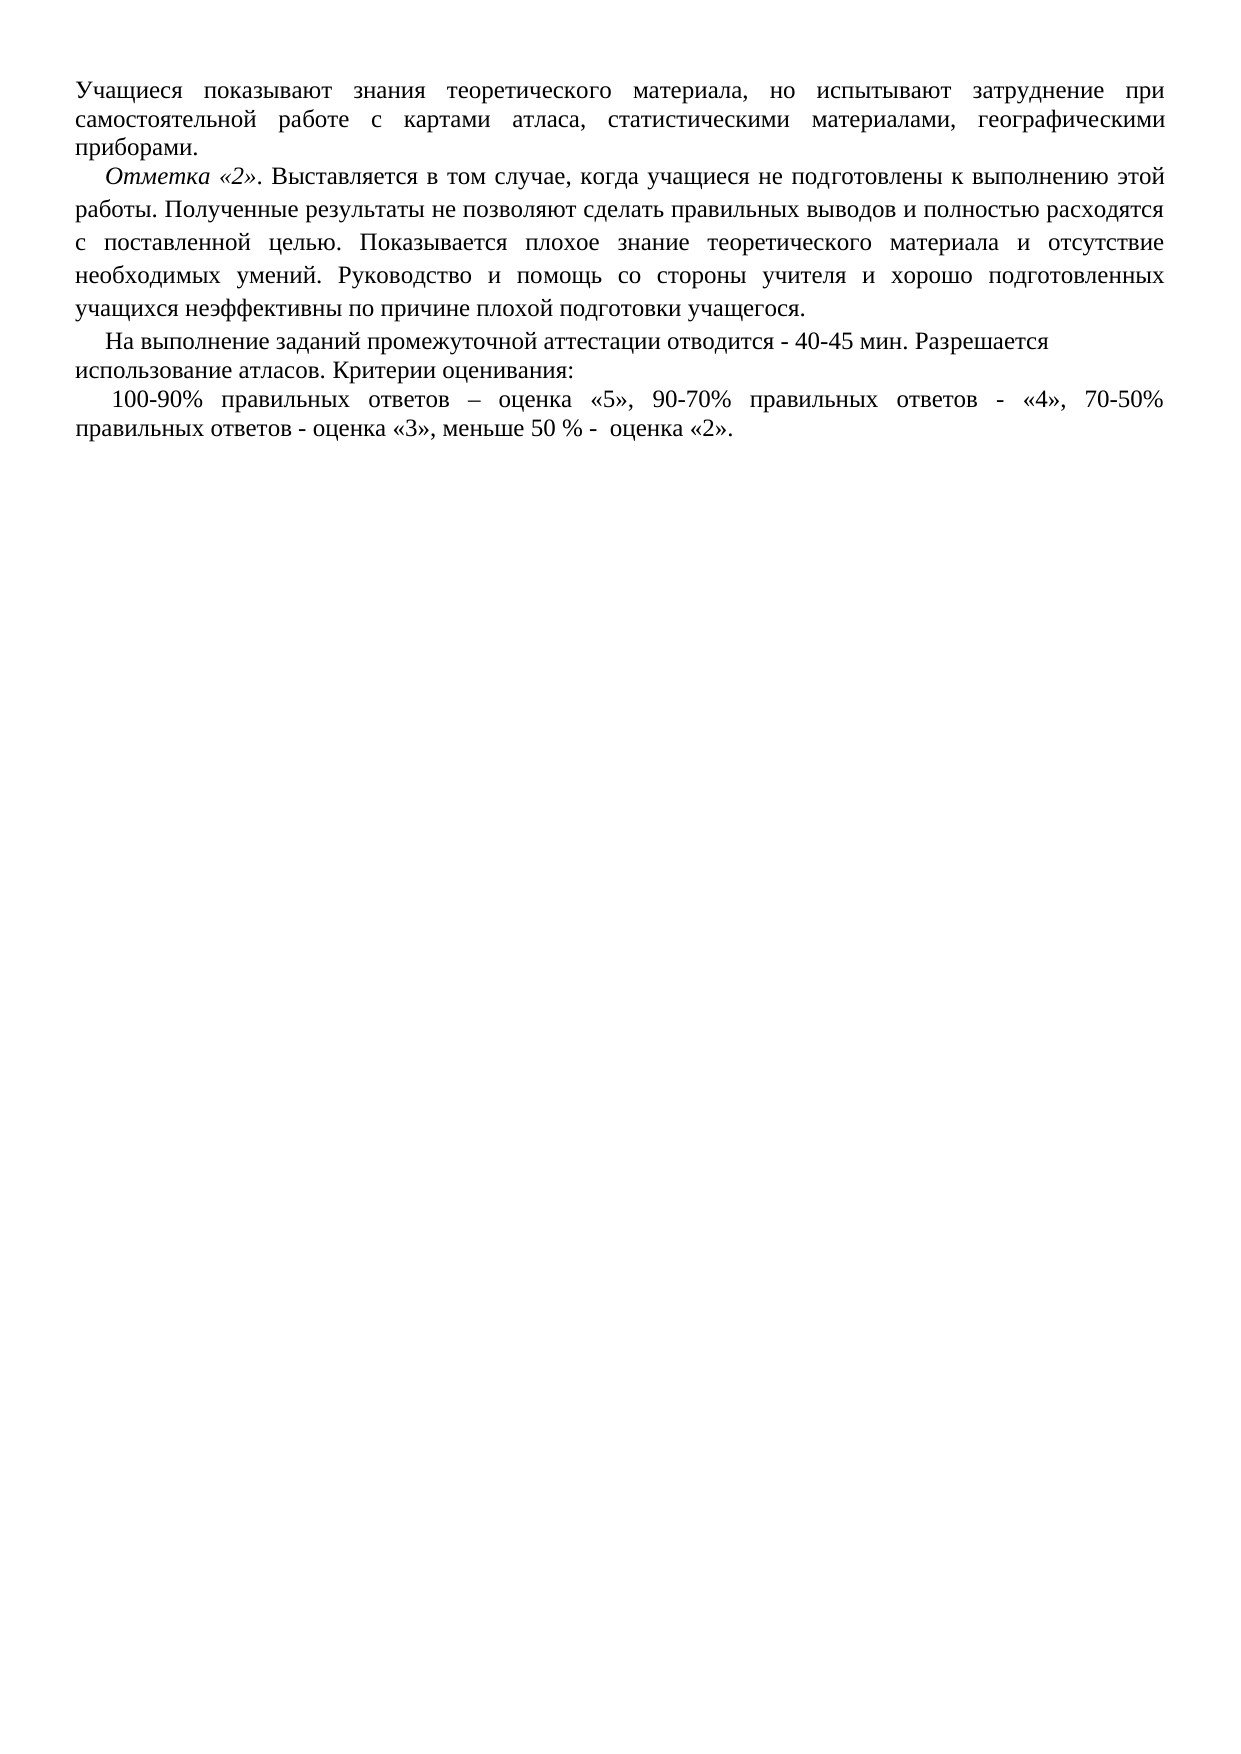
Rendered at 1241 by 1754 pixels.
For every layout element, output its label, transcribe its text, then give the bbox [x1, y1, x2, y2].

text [75, 75, 1165, 161]
text На выполнение заданий промежуточной аттестации отводится - 40-45 мин. Разрешается использование атласов. Критерии оценивания: [75, 326, 1165, 384]
text 100-90% правильных ответов – оценка «5», 90-70% правильных ответов - «4», 70-50% правильных ответов - оценка «3», меньше 50 % - оценка «2». [75, 384, 1164, 442]
text Отметка «2». Выставляется в том случае, когда учащиеся не подготовлены к выполнению этой работы. Полученные результаты не позволяют сделать правильных выводов и полностью расходятся с поставленной целью. Показывается плохое знание теоретического материала и отсутствие необходимых умений. Руководство и помощь со стороны учителя и хорошо подготовленных учащихся неэффективны по причине плохой подготовки учащегося. [75, 161, 1165, 322]
